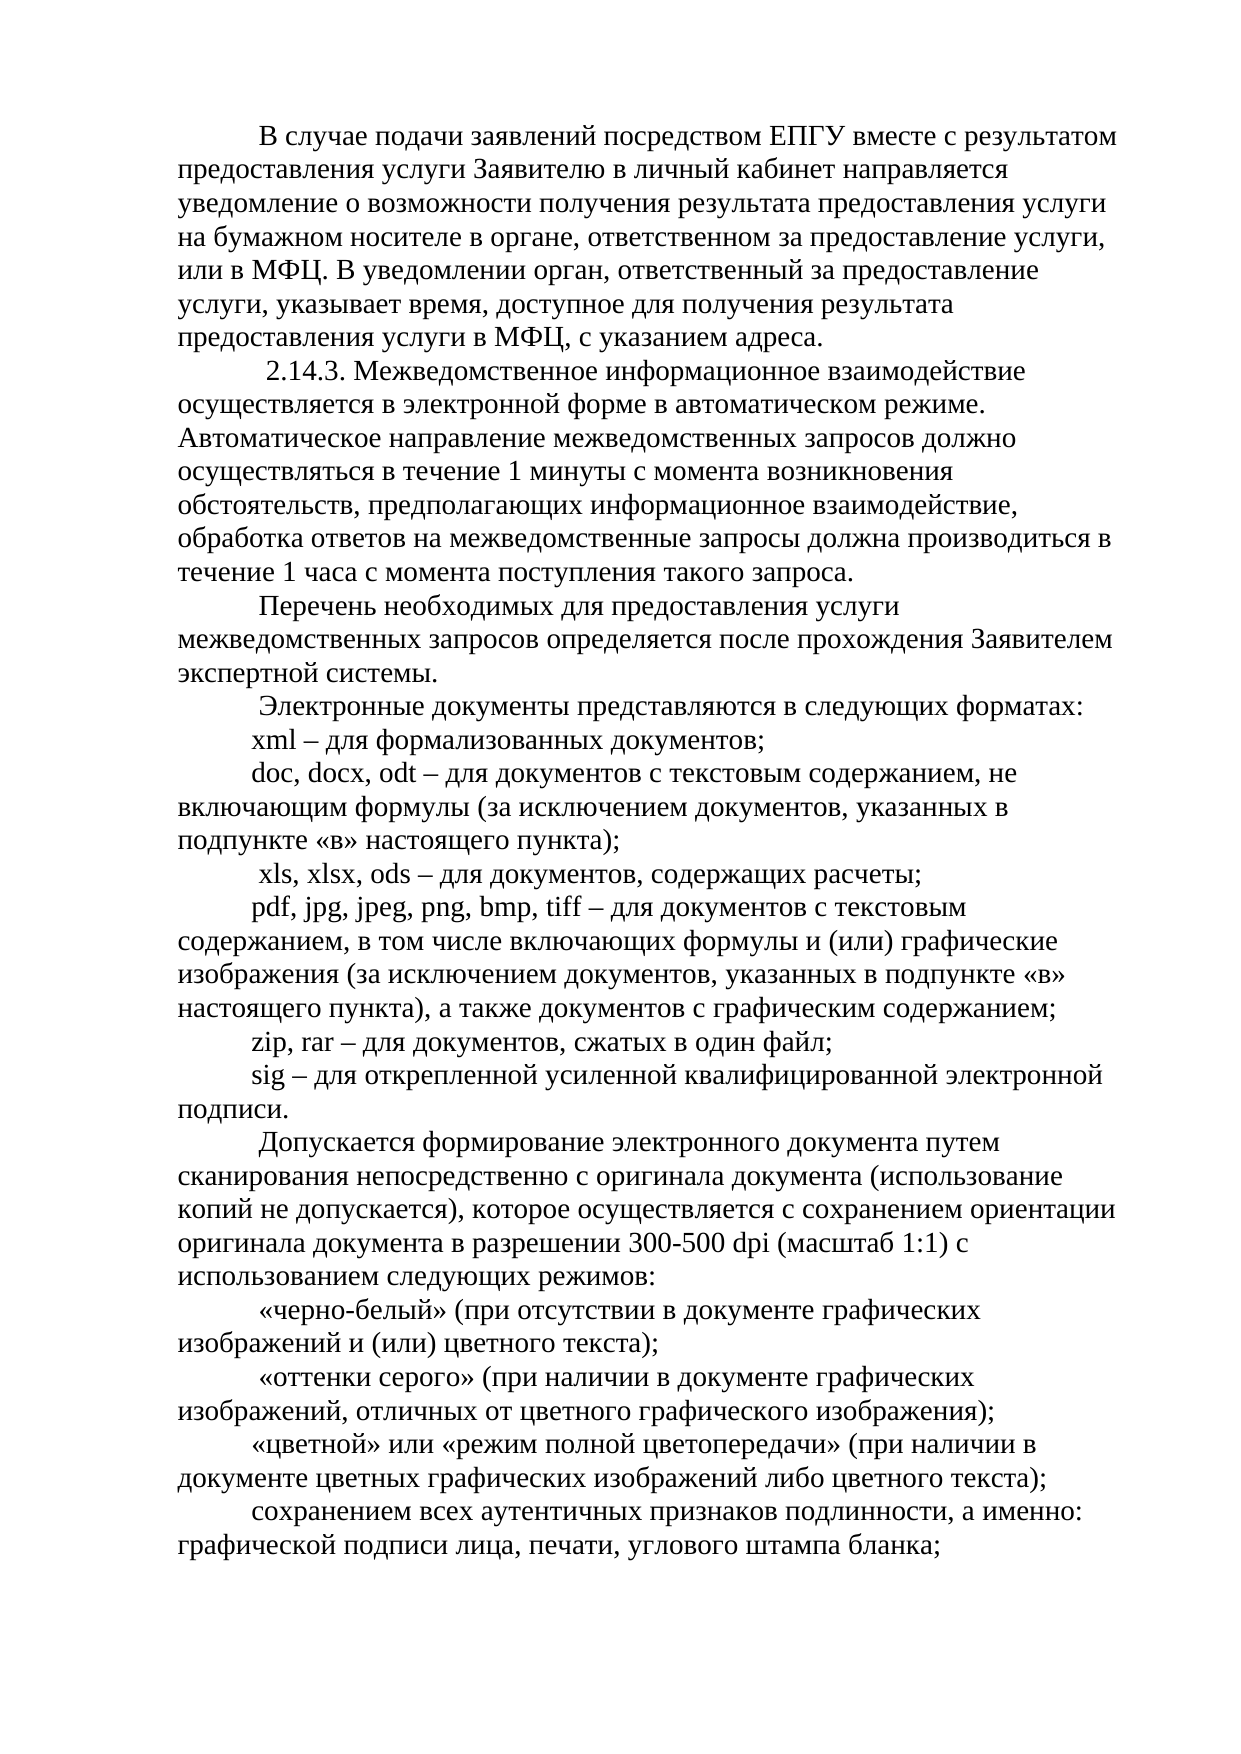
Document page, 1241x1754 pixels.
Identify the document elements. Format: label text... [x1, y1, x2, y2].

text pdf, jpg, jpeg, png, bmp, tiff – для документов с текстовым содержанием, в том числе включающих формулы и (или) графические изображения (за исключением документов, указанных в подпункте «в» настоящего пункта), а также документов с графическим содержанием; [177, 889, 1122, 1024]
text «цветной» или «режим полной цветопередачи» (при наличии в документе цветных графических изображений либо цветного текста); [177, 1426, 1122, 1493]
text Электронные документы представляются в следующих форматах: [177, 688, 1122, 722]
text В случае подачи заявлений посредством ЕПГУ вместе с результатом предоставления услуги Заявителю в личный кабинет направляется уведомление о возможности получения результата предоставления услуги на бумажном носителе в органе, ответственном за предоставление услуги, или в МФЦ. В уведомлении орган, ответственный за предоставление услуги, указывает время, доступное для получения результата предоставления услуги в МФЦ, с указанием адреса. [177, 118, 1122, 353]
text 2.14.3. Межведомственное информационное взаимодействие осуществляется в электронной форме в автоматическом режиме. Автоматическое направление межведомственных запросов должно осуществляться в течение 1 минуты с момента возникновения обстоятельств, предполагающих информационное взаимодействие, обработка ответов на межведомственные запросы должна производиться в течение 1 часа с момента поступления такого запроса. [177, 353, 1122, 588]
text doc, docx, odt – для документов с текстовым содержанием, не включающим формулы (за исключением документов, указанных в подпункте «в» настоящего пункта); [177, 755, 1122, 856]
text zip, rar – для документов, сжатых в один файл; [177, 1024, 1122, 1057]
text Перечень необходимых для предоставления услуги межведомственных запросов определяется после прохождения Заявителем экспертной системы. [177, 588, 1122, 688]
text «оттенки серого» (при наличии в документе графических изображений, отличных от цветного графического изображения); [177, 1359, 1122, 1426]
text «черно-белый» (при отсутствии в документе графических изображений и (или) цветного текста); [177, 1292, 1122, 1359]
text xml – для формализованных документов; [177, 722, 1122, 755]
text Допускается формирование электронного документа путем сканирования непосредственно с оригинала документа (использование копий не допускается), которое осуществляется с сохранением ориентации оригинала документа в разрешении 300-500 dpi (масштаб 1:1) с использованием следующих режимов: [177, 1124, 1122, 1292]
text sig – для открепленной усиленной квалифицированной электронной подписи. [177, 1057, 1122, 1124]
text xls, xlsx, ods – для документов, содержащих расчеты; [177, 856, 1122, 889]
text сохранением всех аутентичных признаков подлинности, а именно: графической подписи лица, печати, углового штампа бланка; [177, 1493, 1122, 1560]
